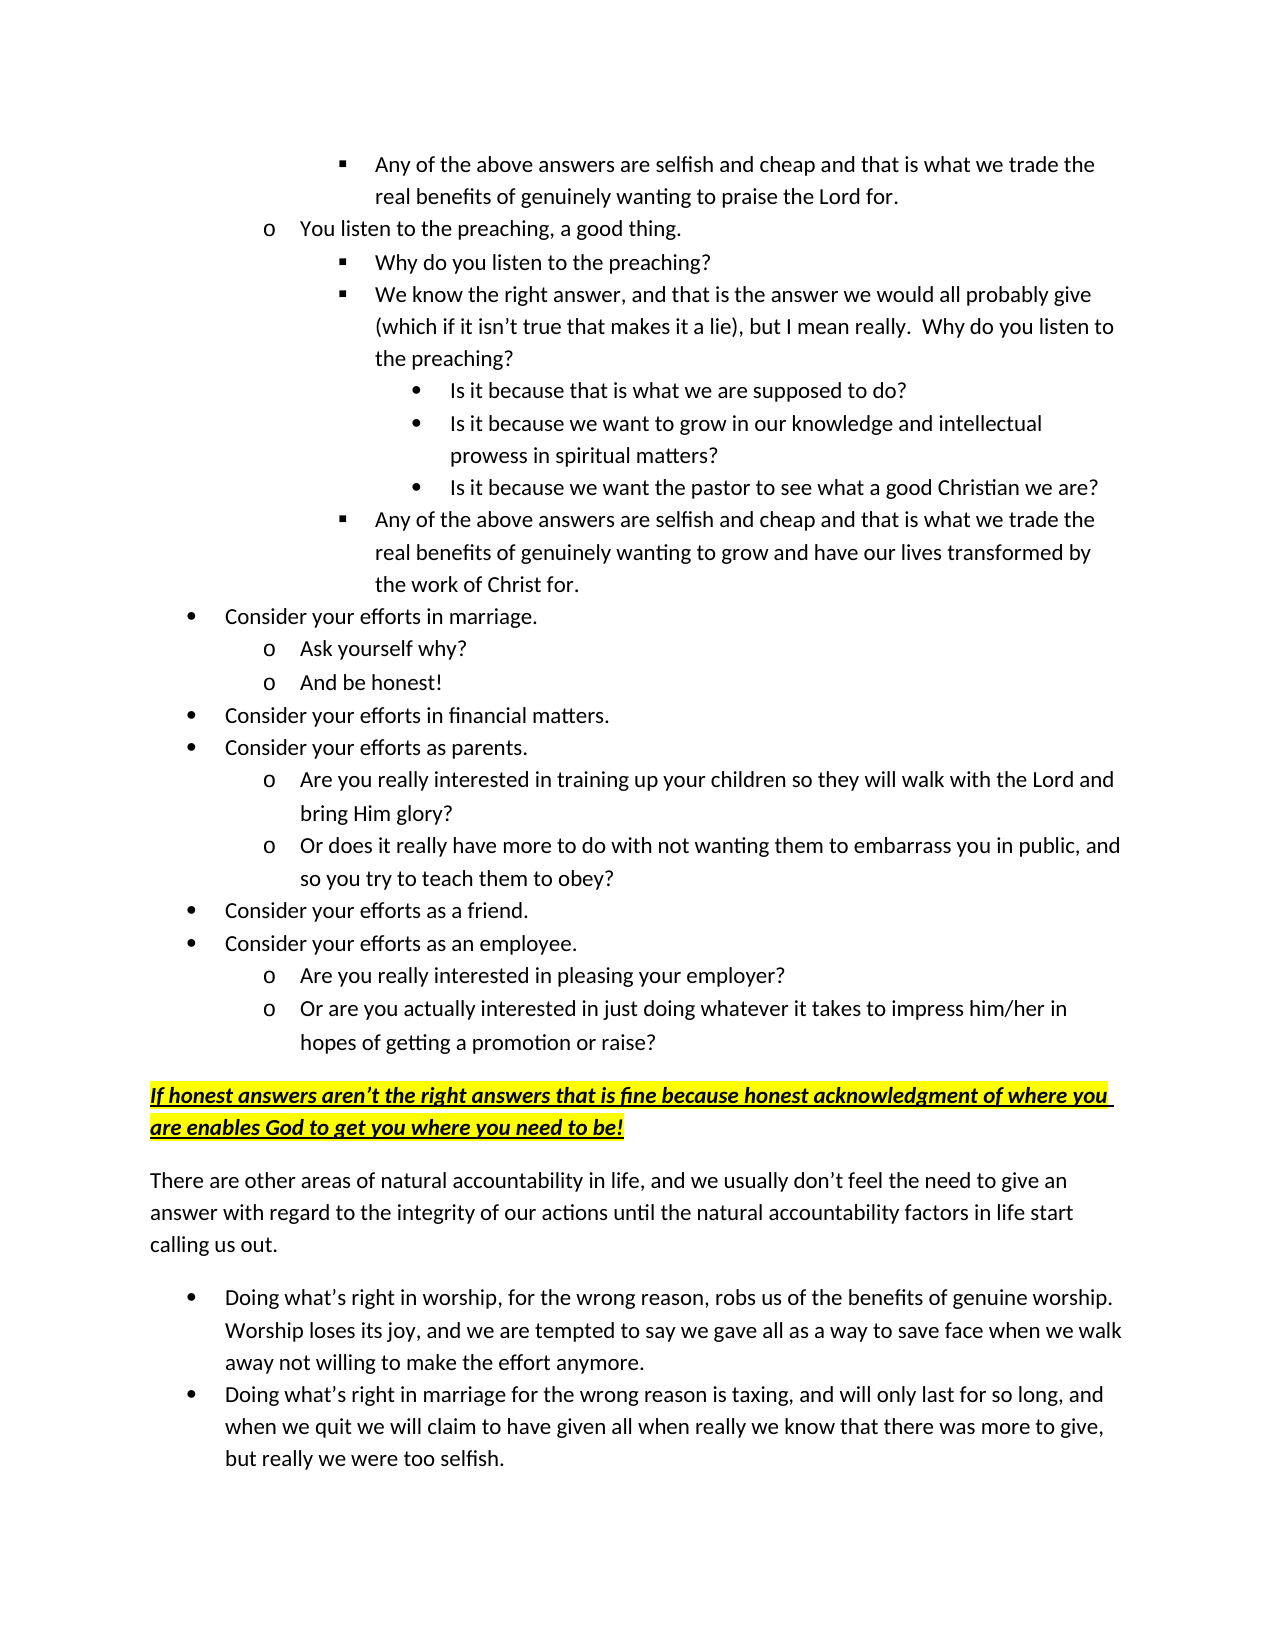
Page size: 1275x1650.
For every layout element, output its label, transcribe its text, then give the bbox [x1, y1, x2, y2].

list Any of the above answers are selfish and cheap and that is what we trade the real benefits of genuinely wanting to grow and have our lives transformed by the work of Christ for. [337, 505, 1125, 598]
list And be honest! [262, 668, 1125, 697]
text If honest answers aren’t the right answers that is fine because honest acknowledgment of where you are enables God to get you where you need to be! [150, 1081, 1125, 1141]
list Consider your efforts as a friend. [187, 897, 1125, 925]
list We know the right answer, and that is the answer we would all probably give (which if it isn’t true that makes it a lie), but I mean really. Why do you listen to the preaching? [337, 280, 1125, 372]
list Or are you actually interested in just doing whatever it takes to impress him/her in hopes of getting a promotion or raise? [262, 994, 1125, 1056]
list Consider your efforts in financial matters. [187, 701, 1125, 729]
list Consider your efforts as an employee. [187, 929, 1125, 957]
list Are you really interested in training up your children so they will walk with the Lord and bring Him glory? [262, 766, 1125, 827]
list Is it because we want the pastor to see what a good Christian we are? [412, 473, 1125, 501]
list Doing what’s right in marriage for the wrong reason is taxing, and will only last for so long, and when we quit we will claim to have given all when really we know that there was more to give, but really we were too selfish. [187, 1380, 1125, 1472]
list Are you really interested in pleasing your employer? [262, 961, 1125, 990]
list Doing what’s right in worship, for the wrong reason, robs us of the benefits of genuine worship. Worship loses its joy, and we are tempted to say we gave all as a way to save face when we walk away not willing to make the effort anymore. [187, 1283, 1125, 1376]
list Consider your efforts in marriage. [187, 602, 1125, 630]
list Why do you listen to the preaching? [337, 248, 1125, 276]
list You listen to the preaching, a good thing. [262, 214, 1125, 243]
list Ask yourself why? [262, 634, 1125, 663]
list Is it because that is what we are supposed to do? [412, 377, 1125, 405]
list Is it because we want to grow in our knowledge and intellectual prowess in spiritual matters? [412, 409, 1125, 469]
list Consider your efforts as parents. [187, 733, 1125, 761]
list Or does it really have more to do with not wanting them to embarrass you in public, and so you try to teach them to obey? [262, 831, 1125, 892]
list Any of the above answers are selfish and cheap and that is what we trade the real benefits of genuinely wanting to praise the Lord for. [337, 150, 1125, 210]
text There are other areas of natural accountability in life, and we usually don’t feel the need to give an answer with regard to the integrity of our actions until the natural accountability factors in life start calling us out. [150, 1166, 1125, 1258]
